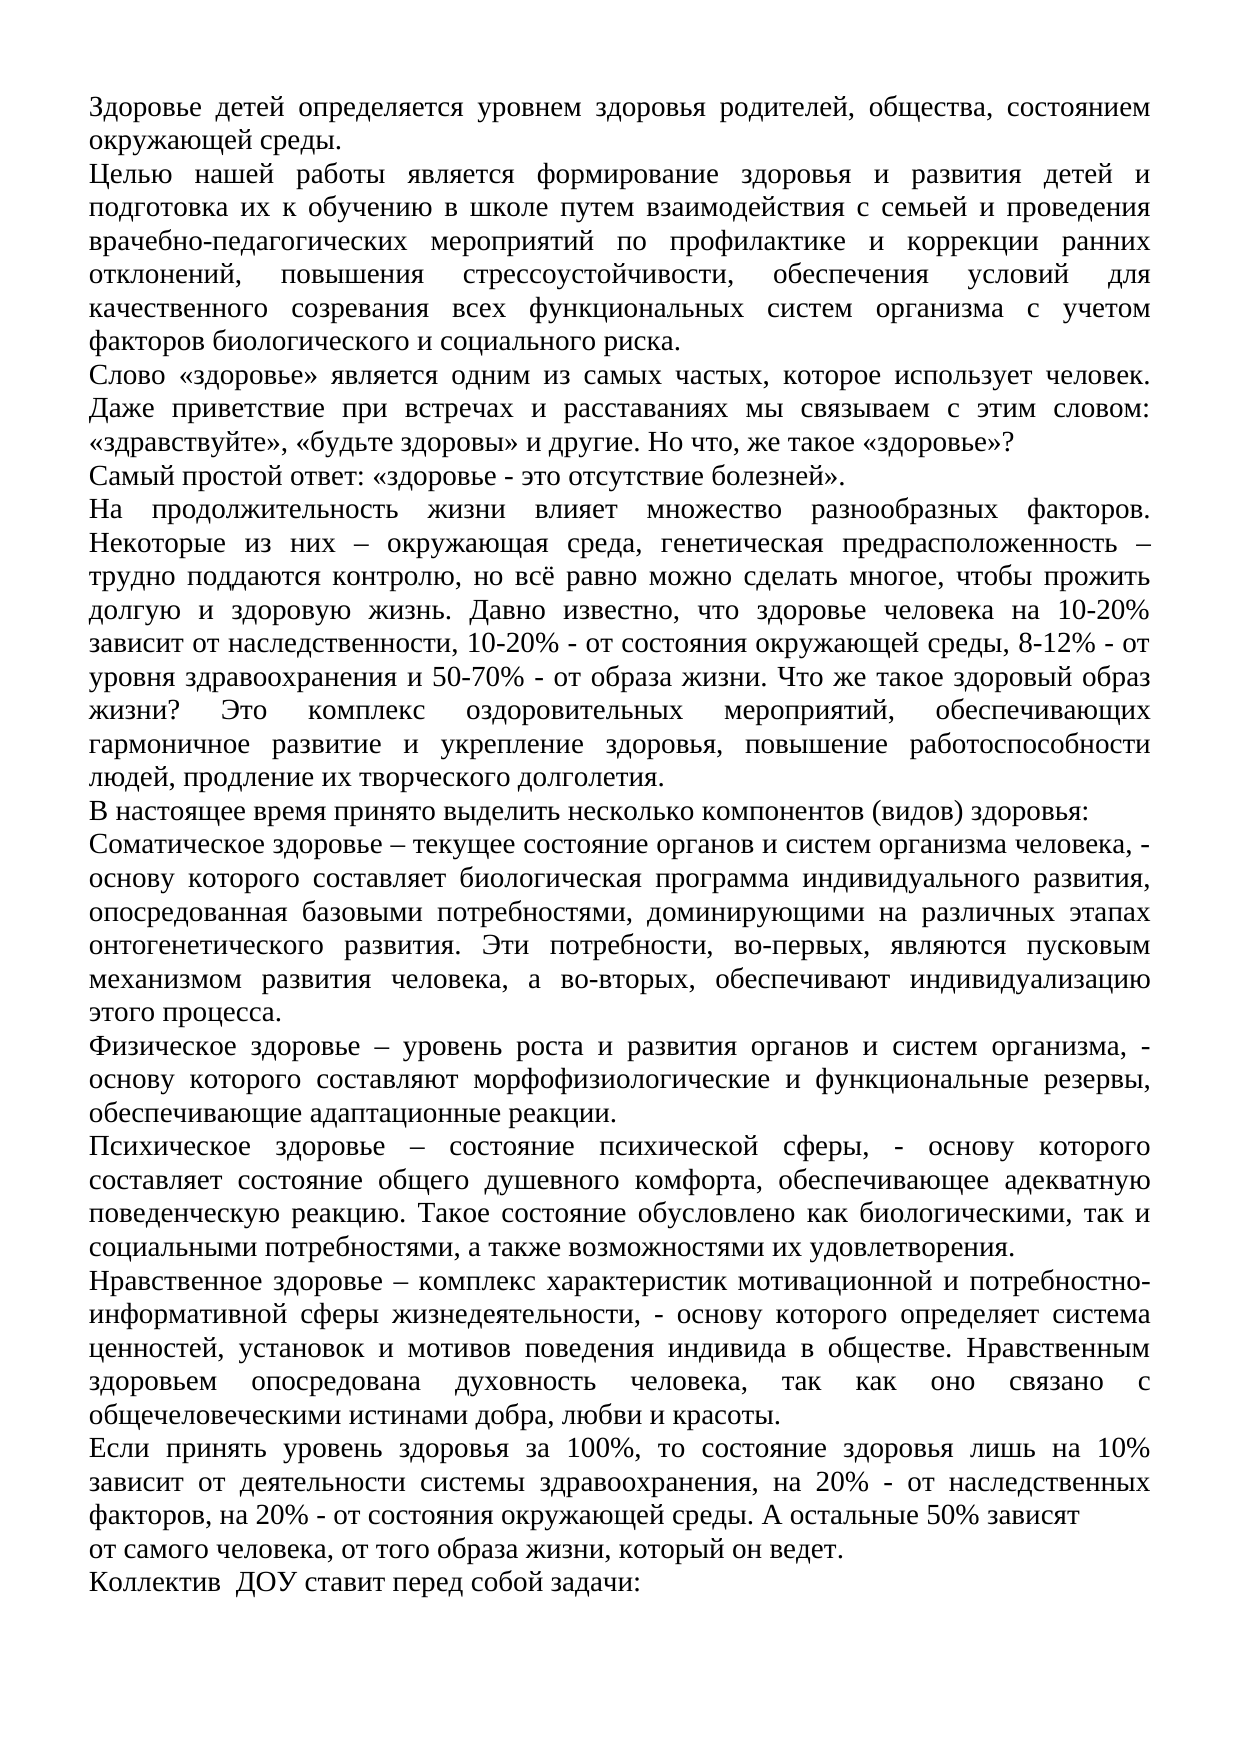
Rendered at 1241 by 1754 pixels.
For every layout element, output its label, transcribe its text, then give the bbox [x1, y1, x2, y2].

text На продолжительность жизни влияет множество разнообразных факторов. Некоторые из них – окружающая среда, генетическая предрасположенность – трудно поддаются контролю, но всё равно можно сделать многое, чтобы прожить долгую и здоровую жизнь. Давно известно, что здоровье человека на 10-20% зависит от наследственности, 10-20% - от состояния окружающей среды, 8-12% - от уровня здравоохранения и 50-70% - от образа жизни. Что же такое здоровый образ жизни? Это комплекс оздоровительных мероприятий, обеспечивающих гармоничное развитие и укрепление здоровья, повышение работоспособности людей, продление их творческого долголетия. [89, 491, 1152, 793]
text Физическое здоровье – уровень роста и развития органов и систем организма, - основу которого составляют морфофизиологические и функциональные резервы, обеспечивающие адаптационные реакции. [89, 1028, 1152, 1128]
text от самого человека, от того образа жизни, который он ведет. [89, 1531, 1152, 1564]
text В настоящее время принято выделить несколько компонентов (видов) здоровья: [89, 793, 1152, 827]
text Нравственное здоровье – комплекс характеристик мотивационной и потребностно-информативной сферы жизнедеятельности, - основу которого определяет система ценностей, установок и мотивов поведения индивида в обществе. Нравственным здоровьем опосредована духовность человека, так как оно связано с общечеловеческими истинами добра, любви и красоты. [89, 1263, 1152, 1430]
text Самый простой ответ: «здоровье - это отсутствие болезней». [89, 458, 1152, 491]
text Коллектив ДОУ ставит перед собой задачи: [89, 1564, 1152, 1598]
text Соматическое здоровье – текущее состояние органов и систем организма человека, - основу которого составляет биологическая программа индивидуального развития, опосредованная базовыми потребностями, доминирующими на различных этапах онтогенетического развития. Эти потребности, во-первых, являются пусковым механизмом развития человека, а во-вторых, обеспечивают индивидуализацию этого процесса. [89, 827, 1152, 1028]
text Здоровье детей определяется уровнем здоровья родителей, общества, состоянием окружающей среды. [89, 89, 1152, 156]
text Если принять уровень здоровья за 100%, то состояние здоровья лишь на 10% зависит от деятельности системы здравоохранения, на 20% - от наследственных факторов, на 20% - от состояния окружающей среды. А остальные 50% зависят [89, 1430, 1152, 1531]
text Психическое здоровье – состояние психической сферы, - основу которого составляет состояние общего душевного комфорта, обеспечивающее адекватную поведенческую реакцию. Такое состояние обусловлено как биологическими, так и социальными потребностями, а также возможностями их удовлетворения. [89, 1128, 1152, 1263]
text Целью нашей работы является формирование здоровья и развития детей и подготовка их к обучению в школе путем взаимодействия с семьей и проведения врачебно-педагогических мероприятий по профилактике и коррекции ранних отклонений, повышения стрессоустойчивости, обеспечения условий для качественного созревания всех функциональных систем организма с учетом факторов биологического и социального риска. [89, 156, 1152, 357]
text Слово «здоровье» является одним из самых частых, которое использует человек. Даже приветствие при встречах и расставаниях мы связываем с этим словом: «здравствуйте», «будьте здоровы» и другие. Но что, же такое «здоровье»? [89, 357, 1152, 458]
